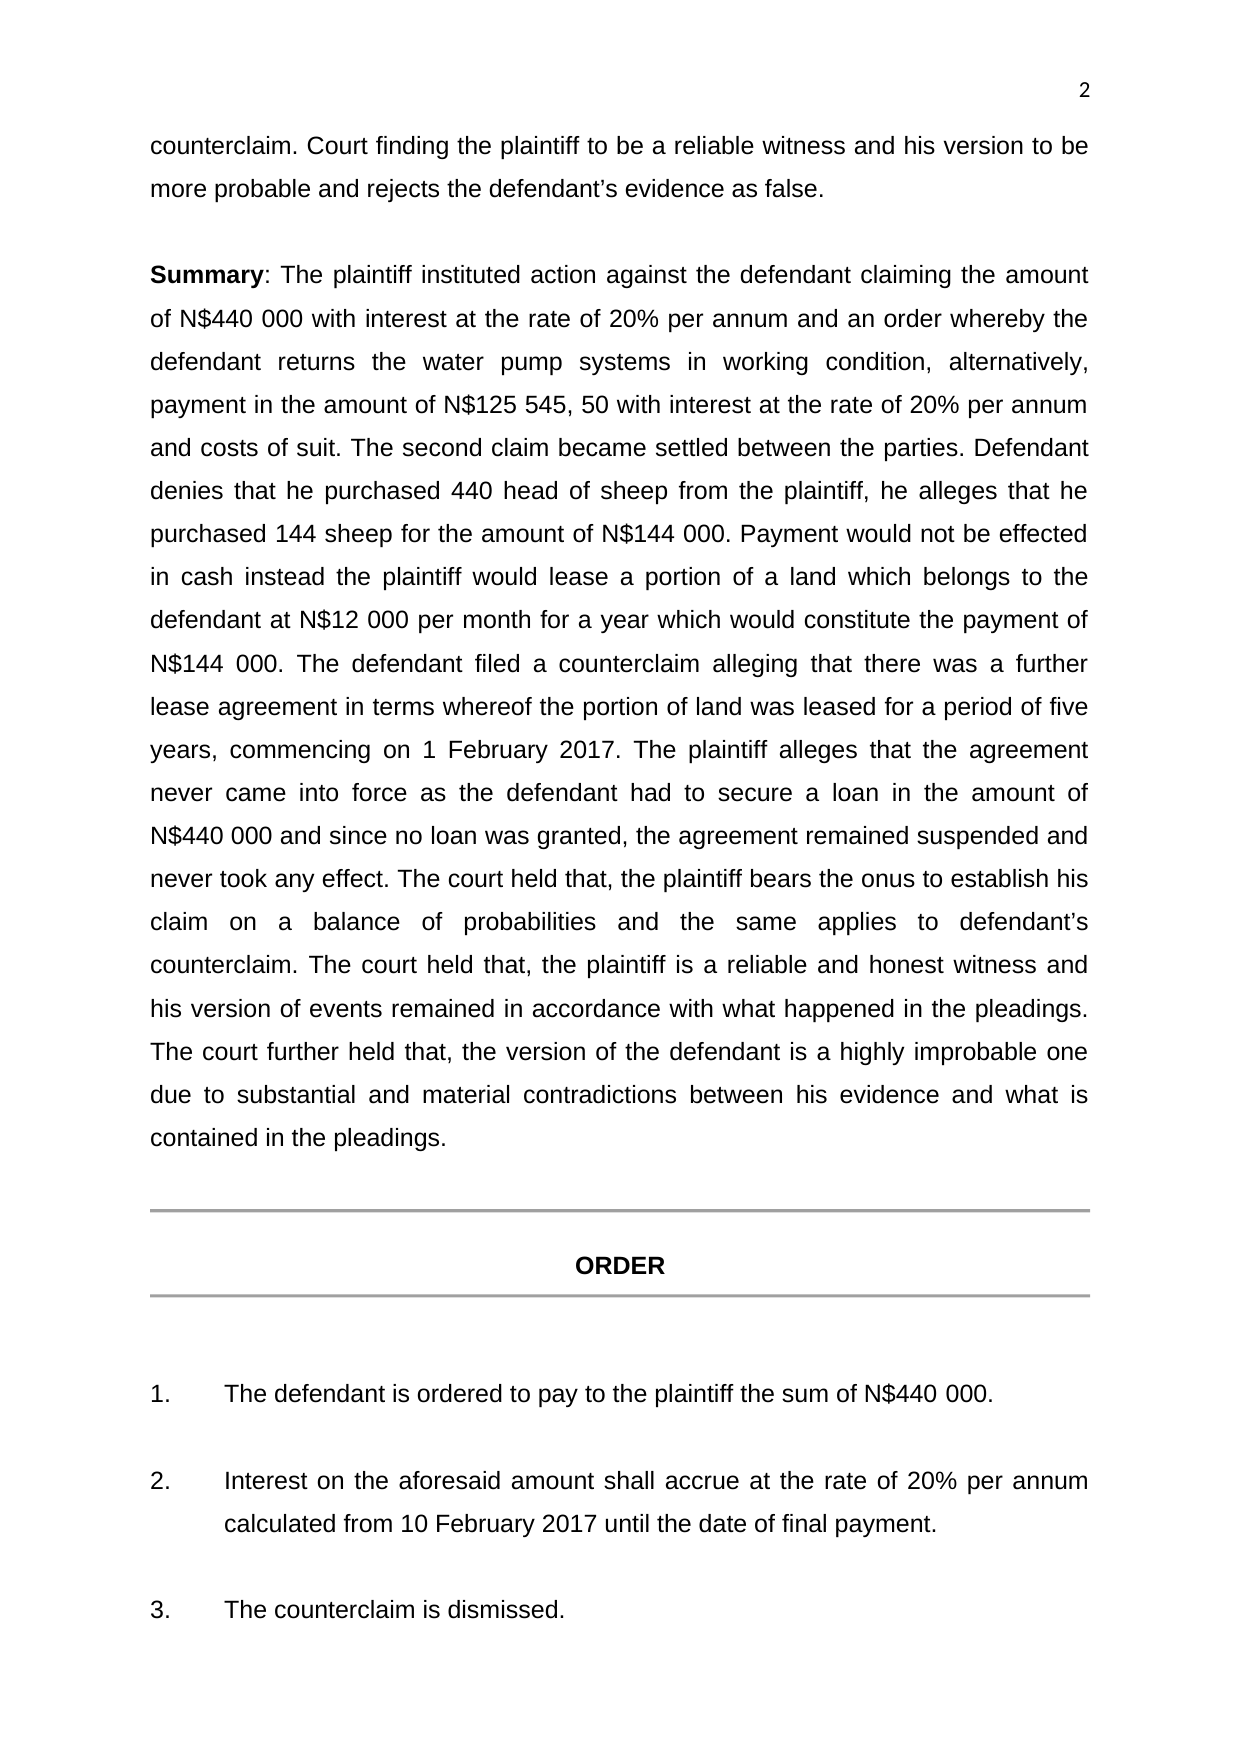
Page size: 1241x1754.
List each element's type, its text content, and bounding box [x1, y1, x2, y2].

list The counterclaim is dismissed. [150, 1595, 1090, 1624]
list The defendant is ordered to pay to the plaintiff the sum of N$440 000. [150, 1379, 1090, 1408]
list Interest on the aforesaid amount shall accrue at the rate of 20% per annum calculated from 10 February 2017 until the date of final payment. [150, 1466, 1090, 1537]
text ORDER [150, 1251, 1090, 1280]
text Summary: The plaintiff instituted action against the defendant claiming the amount of N$440 000 with interest at the rate of 20% per annum and an order whereby the defendant returns the water pump systems in working condition, alternatively, payment in the amount of N$125 545, 50 with interest at the rate of 20% per annum and costs of suit. The second claim became settled between the parties. Defendant denies that he purchased 440 head of sheep from the plaintiff, he alleges that he purchased 144 sheep for the amount of N$144 000. Payment would not be effected in cash instead the plaintiff would lease a portion of a land which belongs to the defendant at N$12 000 per month for a year which would constitute the payment of N$144 000. The defendant filed a counterclaim alleging that there was a further lease agreement in terms whereof the portion of land was leased for a period of five years, commencing on 1 February 2017. The plaintiff alleges that the agreement never came into force as the defendant had to secure a loan in the amount of N$440 000 and since no loan was granted, the agreement remained suspended and never took any effect. The court held that, the plaintiff bears the onus to establish his claim on a balance of probabilities and the same applies to defendant’s counterclaim. The court held that, the plaintiff is a reliable and honest witness and his version of events remained in accordance with what happened in the pleadings. The court further held that, the version of the defendant is a highly improbable one due to substantial and material contradictions between his evidence and what is contained in the pleadings. [150, 260, 1090, 1152]
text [150, 131, 1090, 203]
